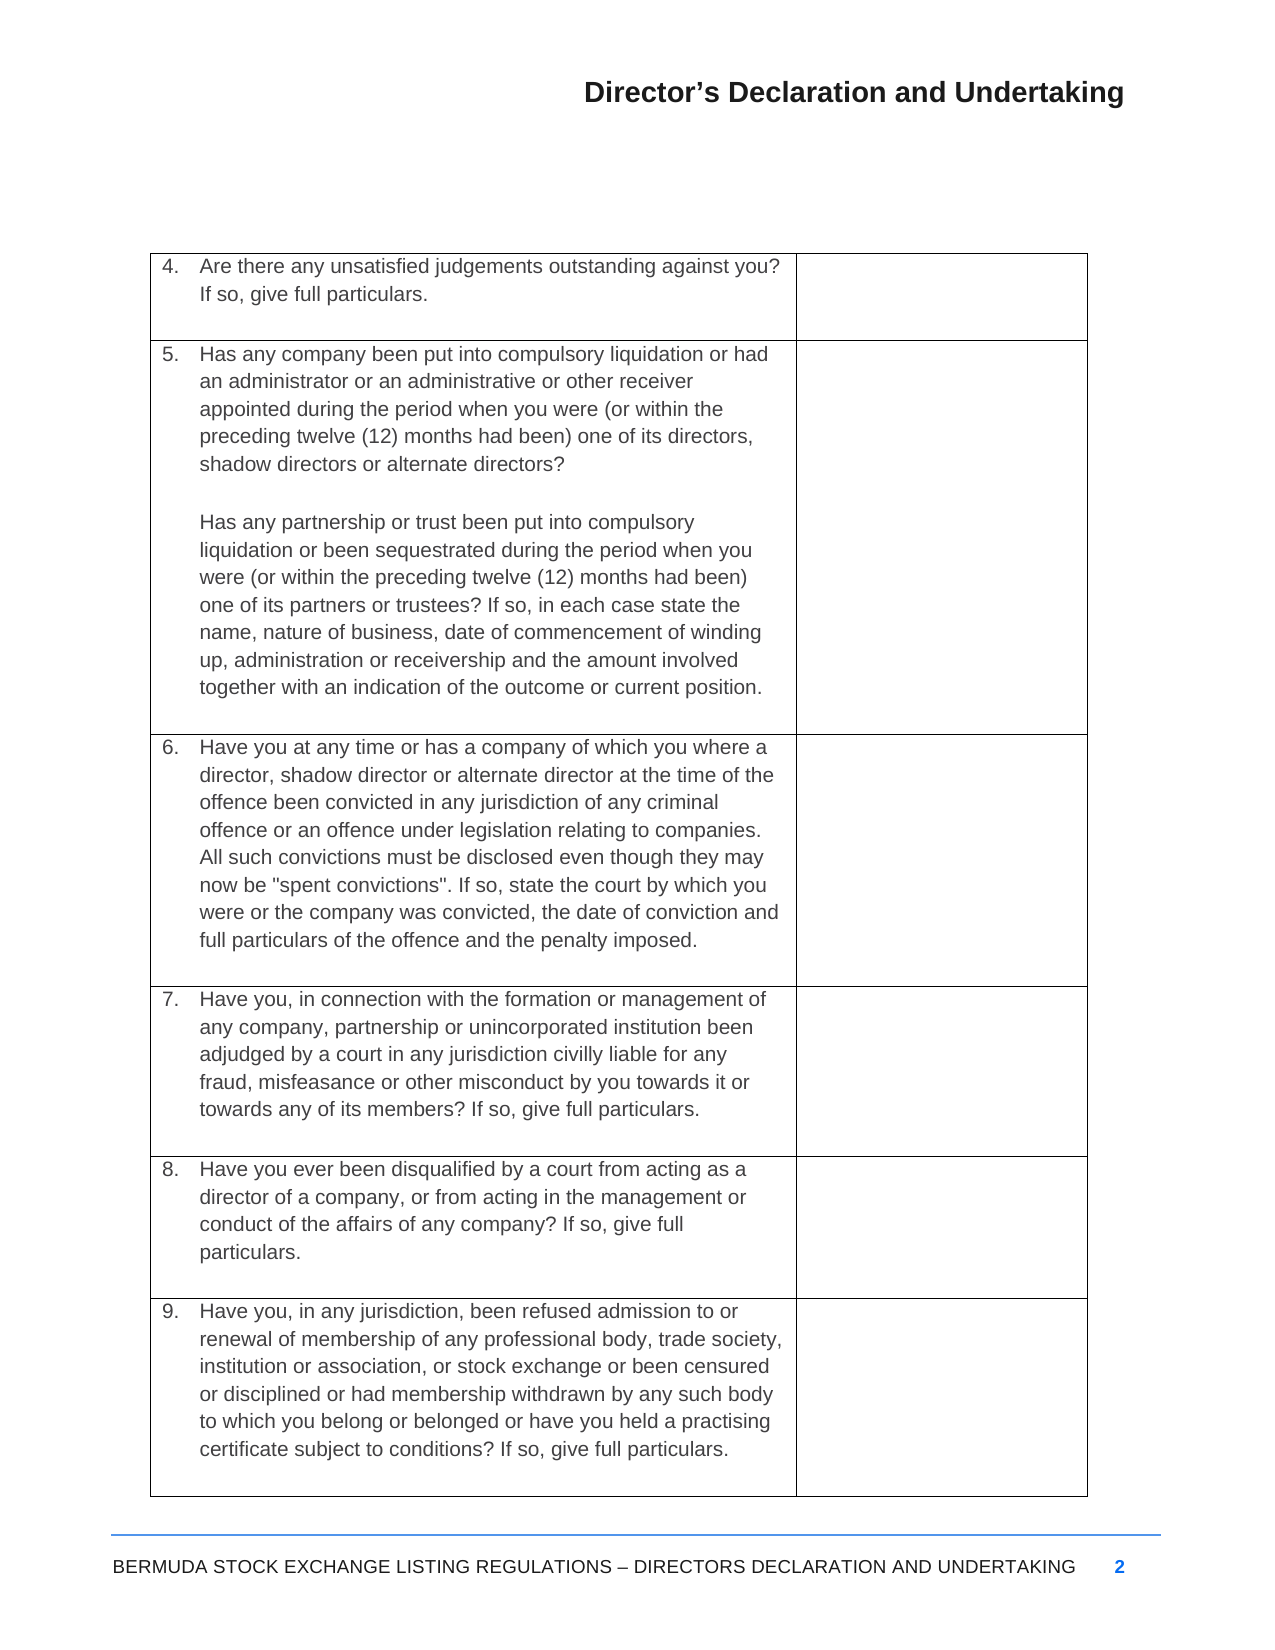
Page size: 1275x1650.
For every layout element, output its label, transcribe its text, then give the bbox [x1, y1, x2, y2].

table_cell [797, 254, 1087, 340]
table_cell [797, 341, 1087, 734]
table_cell Have you at any time or has a company of which you where a director, shadow director or alternate director at the time of the offence been convicted in any jurisdiction of any criminal offence or an offence under legislation relating to companies. All such convictions must be disclosed even though they may now be "spent convictions". If so, state the court by which you were or the company was convicted, the date of conviction and full particulars of the offence and the penalty imposed. [151, 735, 796, 986]
table_cell [797, 1157, 1087, 1298]
table_cell Are there any unsatisfied judgements outstanding against you? If so, give full particulars. [151, 254, 796, 340]
table_cell Have you, in any jurisdiction, been refused admission to or renewal of membership of any professional body, trade society, institution or association, or stock exchange or been censured or disciplined or had membership withdrawn by any such body to which you belong or belonged or have you held a practising certificate subject to conditions? If so, give full particulars. [151, 1299, 796, 1496]
table_cell [797, 735, 1087, 986]
table_cell Have you, in connection with the formation or management of any company, partnership or unincorporated institution been adjudged by a court in any jurisdiction civilly liable for any fraud, misfeasance or other misconduct by you towards it or towards any of its members? If so, give full particulars. [151, 987, 796, 1156]
table_cell [797, 987, 1087, 1156]
table_cell Have you ever been disqualified by a court from acting as a director of a company, or from acting in the management or conduct of the affairs of any company? If so, give full particulars. [151, 1157, 796, 1298]
table_cell Has any company been put into compulsory liquidation or had an administrator or an administrative or other receiver appointed during the period when you were (or within the preceding twelve (12) months had been) one of its directors, shadow directors or alternate directors? Has any partnership or trust been put into compulsory liquidation or been sequestrated during the period when you were (or within the preceding twelve (12) months had been) one of its partners or trustees? If so, in each case state the name, nature of business, date of commencement of winding up, administration or receivership and the amount involved together with an indication of the outcome or current position. [151, 341, 796, 734]
table_cell [797, 1299, 1087, 1496]
